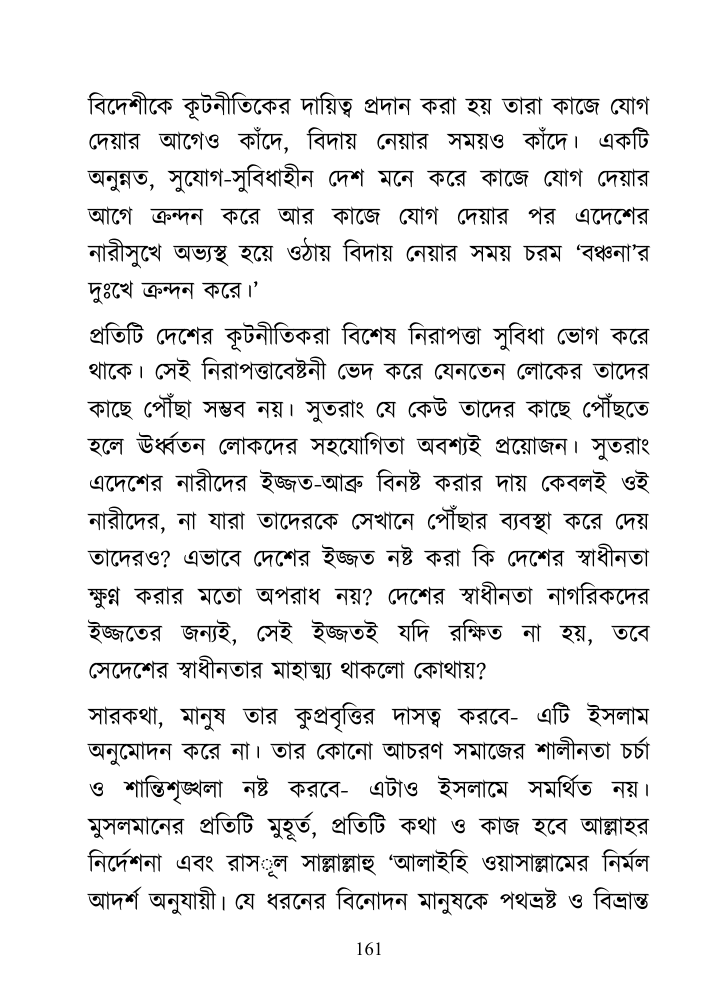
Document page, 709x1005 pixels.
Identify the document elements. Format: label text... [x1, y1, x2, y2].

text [88, 85, 650, 310]
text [88, 696, 650, 920]
text প্রতিটি দেশের কূটনীতিকরা বিশেষ নিরাপত্তা সুবিধা ভোগ করে থাকে। সেই নিরাপত্তাবেষ্টনী ভেদ করে যেনতেন লোকের তাদের কাছে পৌঁছা সম্ভব নয়। সুতরাং যে কেউ তাদের কাছে পৌঁছতে হলে ঊর্ধ্বতন লোকদের সহযোগিতা অবশ্যই প্রয়োজন। সুতরাং এদেশের নারীদের ইজ্জত-আব্রু বিনষ্ট করার দায় কেবলই ওই নারীদের, না যারা তাদেরকে সেখানে পৌঁছার ব্যবস্থা করে দেয় তাদেরও? এভাবে দেশের ইজ্জত নষ্ট করা কি দেশের স্বাধীনতা ক্ষুণ্ন করার মতো অপরাধ নয়? দেশের স্বাধীনতা নাগরিকদের ইজ্জতের জন্যই, সেই ইজ্জতই যদি রক্ষিত না হয়, তবে সেদেশের স্বাধীনতার মাহাত্ম্য থাকলো কোথায়? [88, 316, 650, 690]
